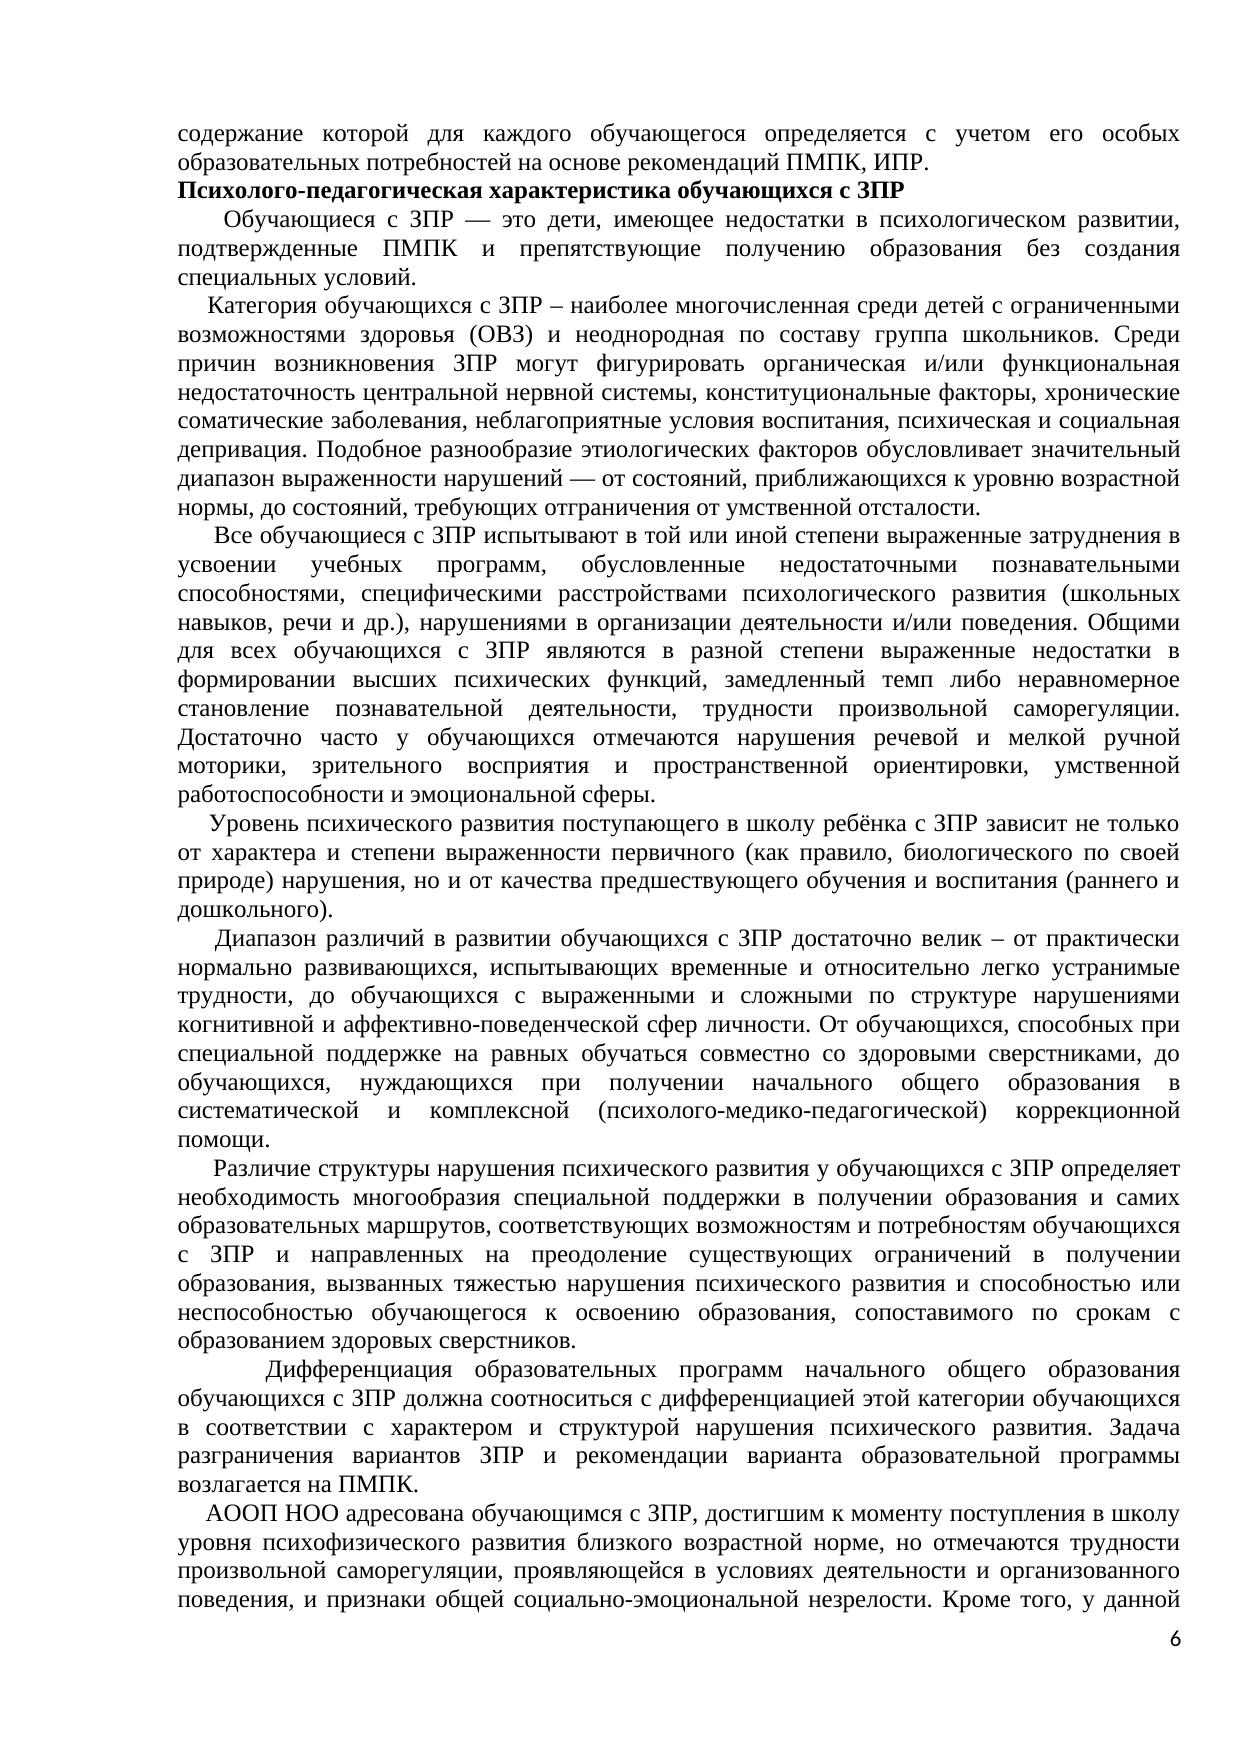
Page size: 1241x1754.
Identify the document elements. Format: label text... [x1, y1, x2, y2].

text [177, 118, 1181, 176]
text Диапазон различий в развитии обучающихся с ЗПР достаточно велик – от практически нормально развивающихся, испытывающих временные и относительно легко устранимые трудности, до обучающихся с выраженными и сложными по структуре нарушениями когнитивной и аффективно-поведенческой сфер личности. От обучающихся, способных при специальной поддержке на равных обучаться совместно со здоровыми сверстниками, до обучающихся, нуждающихся при получении начального общего образования в систематической и комплексной (психолого-медико-педагогической) коррекционной помощи. [177, 923, 1181, 1153]
text Дифференциация образовательных программ начального общего образования обучающихся с ЗПР должна соотноситься с дифференциацией этой категории обучающихся в соответствии с характером и структурой нарушения психического развития. Задача разграничения вариантов ЗПР и рекомендации варианта образовательной программы возлагается на ПМПК. [177, 1354, 1181, 1498]
text Различие структуры нарушения психического развития у обучающихся с ЗПР определяет необходимость многообразия специальной поддержки в получении образования и самих образовательных маршрутов, соответствующих возможностям и потребностям обучающихся с ЗПР и направленных на преодоление существующих ограничений в получении образования, вызванных тяжестью нарушения психического развития и способностью или неспособностью обучающегося к освоению образования, сопоставимого по срокам с образованием здоровых сверстников. [177, 1153, 1181, 1354]
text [177, 1498, 1181, 1613]
text Психолого-педагогическая характеристика обучающихся с ЗПР [177, 176, 1181, 204]
text Все обучающиеся с ЗПР испытывают в той или иной степени выраженные затруднения в усвоении учебных программ, обусловленные недостаточными познавательными способностями, специфическими расстройствами психологического развития (школьных навыков, речи и др.), нарушениями в организации деятельности и/или поведения. Общими для всех обучающихся с ЗПР являются в разной степени выраженные недостатки в формировании высших психических функций, замедленный темп либо неравномерное становление познавательной деятельности, трудности произвольной саморегуляции. Достаточно часто у обучающихся отмечаются нарушения речевой и мелкой ручной моторики, зрительного восприятия и пространственной ориентировки, умственной работоспособности и эмоциональной сферы. [177, 521, 1181, 808]
text Уровень психического развития поступающего в школу ребёнка с ЗПР зависит не только от характера и степени выраженности первичного (как правило, биологического по своей природе) нарушения, но и от качества предшествующего обучения и воспитания (раннего и дошкольного). [177, 808, 1181, 923]
text Категория обучающихся с ЗПР – наиболее многочисленная среди детей с ограниченными возможностями здоровья (ОВЗ) и неоднородная по составу группа школьников. Среди причин возникновения ЗПР могут фигурировать органическая и/или функциональная недостаточность центральной нервной системы, конституциональные факторы, хронические соматические заболевания, неблагоприятные условия воспитания, психическая и социальная депривация. Подобное разнообразие этиологических факторов обусловливает значительный диапазон выраженности нарушений — от состояний, приближающихся к уровню возрастной нормы, до состояний, требующих отграничения от умственной отсталости. [177, 291, 1181, 521]
text Обучающиеся с ЗПР — это дети, имеющее недостатки в психологическом развитии, подтвержденные ПМПК и препятствующие получению образования без создания специальных условий. [177, 204, 1181, 291]
